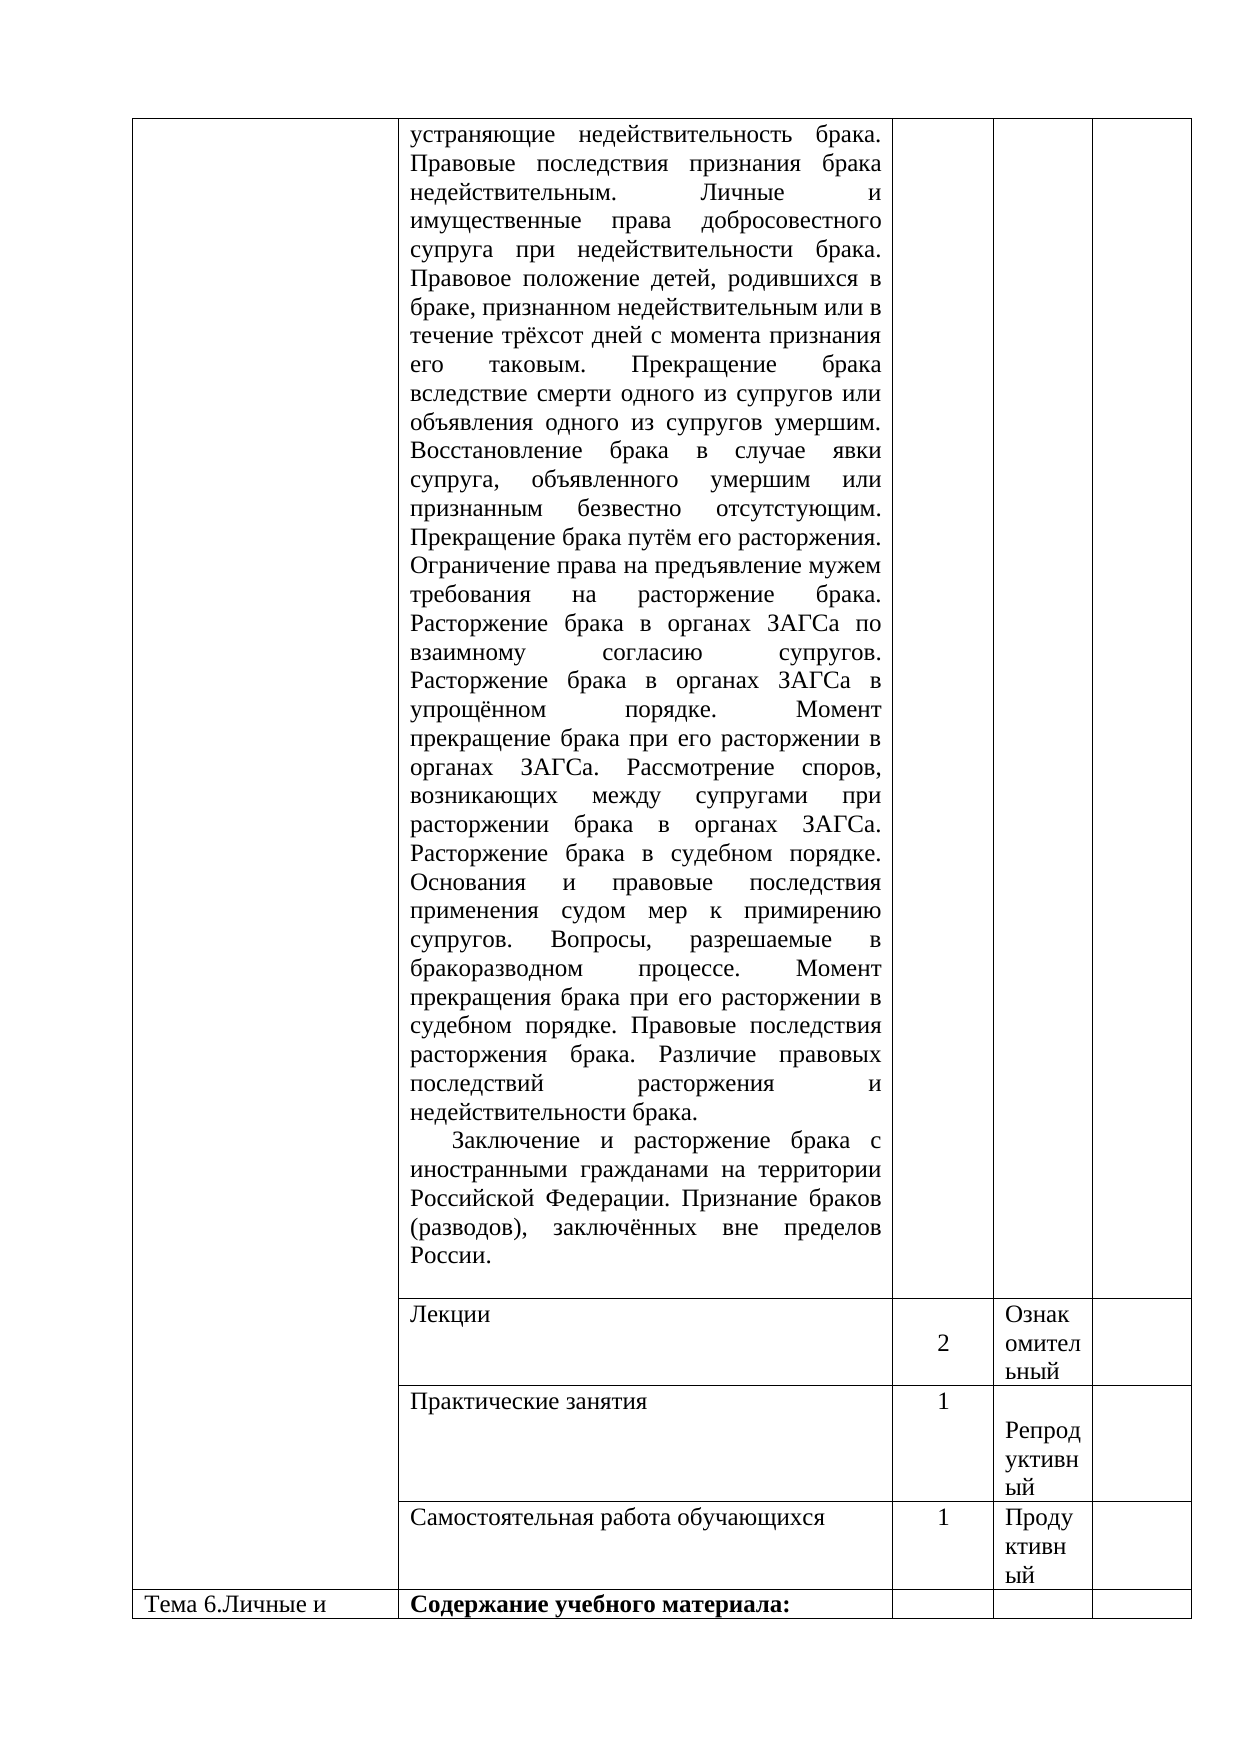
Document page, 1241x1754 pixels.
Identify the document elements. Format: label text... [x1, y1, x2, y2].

table_cell [1093, 1502, 1191, 1588]
table_cell Продуктивный [994, 1502, 1092, 1588]
table_cell Репродуктивный [994, 1386, 1092, 1501]
table_cell [1093, 1386, 1191, 1501]
table_cell Лекции [399, 1299, 892, 1385]
table_cell Ознакомительный [994, 1299, 1092, 1385]
table_cell 2 [893, 1299, 993, 1385]
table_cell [399, 119, 892, 1298]
table_cell Содержание учебного материала: [399, 1590, 892, 1618]
table_cell Самостоятельная работа обучающихся [399, 1502, 892, 1588]
table_cell [893, 119, 993, 1298]
table_cell 1 [893, 1386, 993, 1501]
table_cell Практические занятия [399, 1386, 892, 1501]
table_cell [994, 1590, 1092, 1618]
table_cell [1093, 119, 1191, 1298]
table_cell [133, 1590, 398, 1618]
table_cell [1093, 1299, 1191, 1385]
table_cell [1093, 1590, 1191, 1618]
table_cell [893, 1590, 993, 1618]
table_cell 1 [893, 1502, 993, 1588]
table_cell [994, 119, 1092, 1298]
